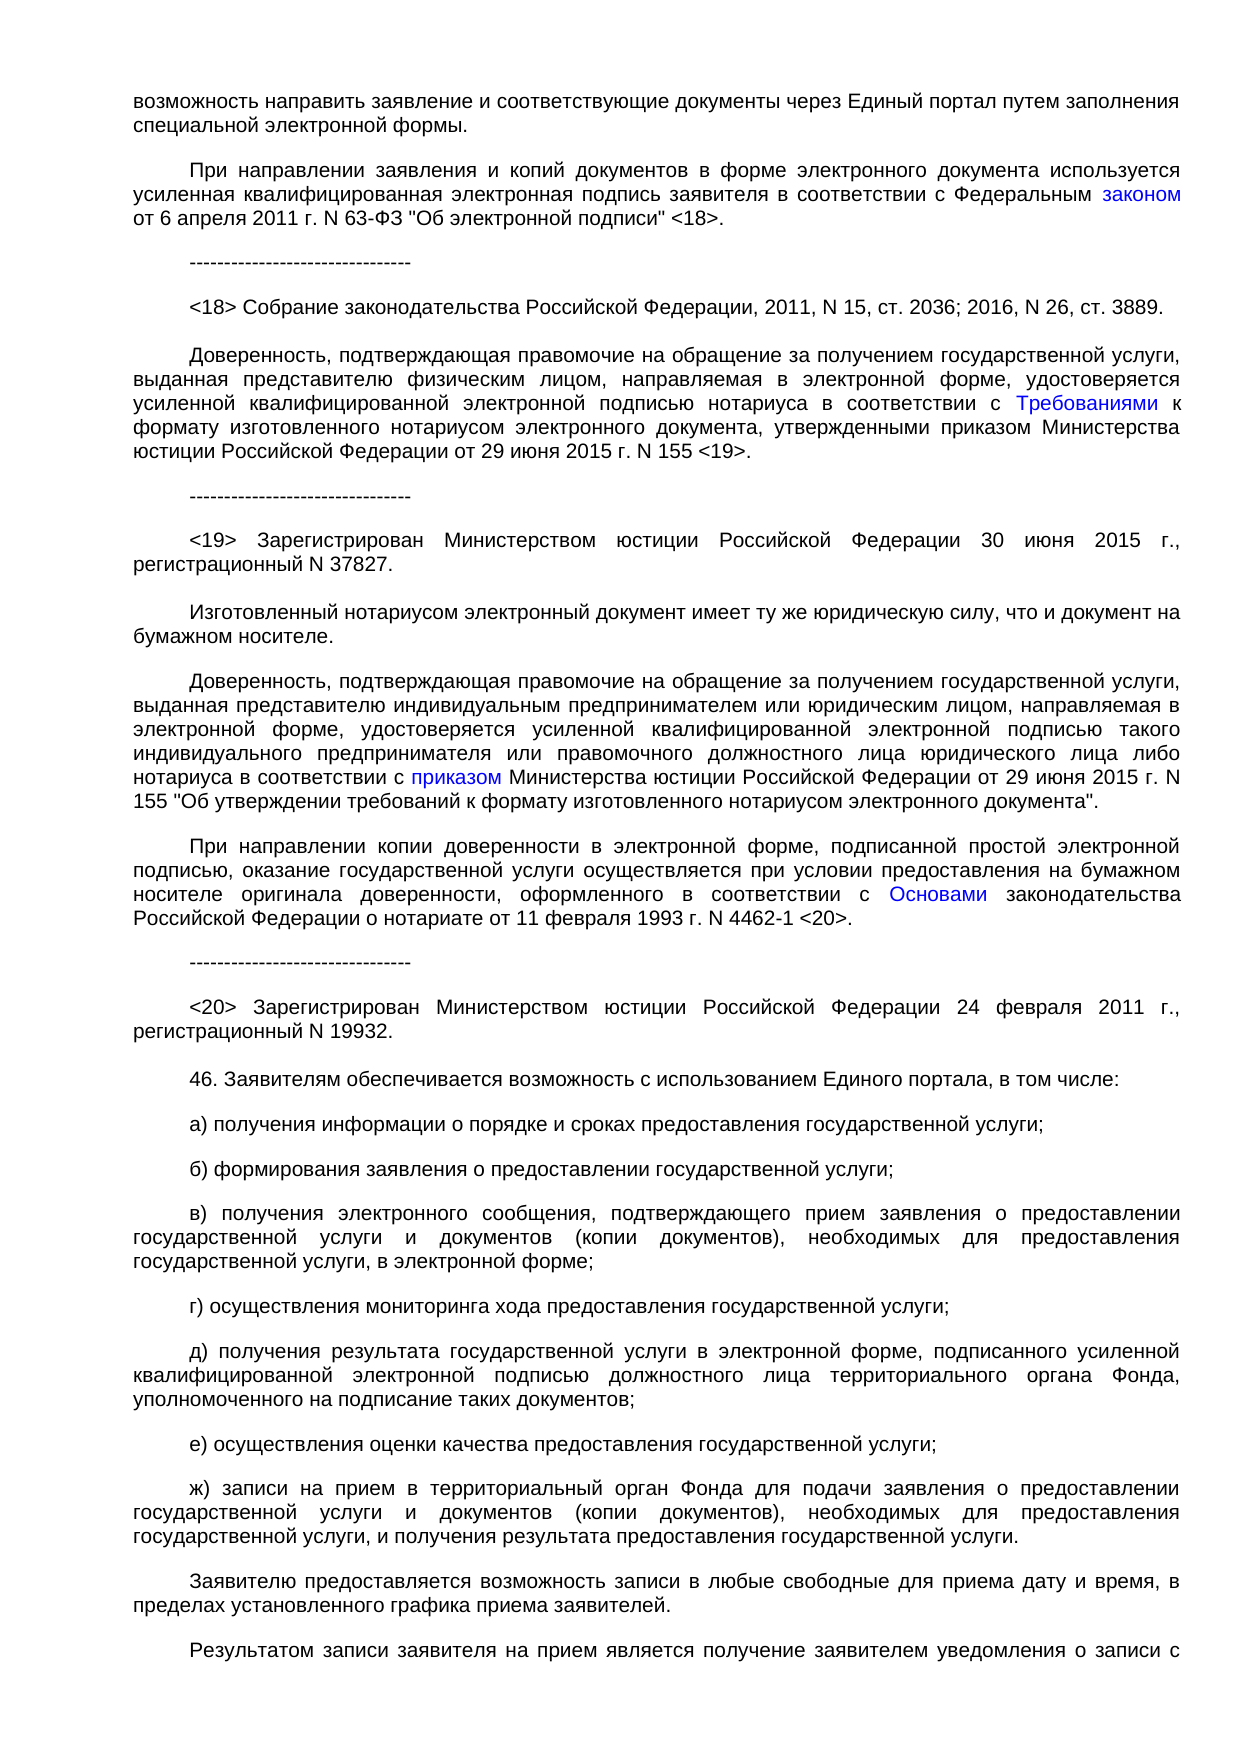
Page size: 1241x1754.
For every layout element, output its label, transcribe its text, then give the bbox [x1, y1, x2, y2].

text <20> Зарегистрирован Министерством юстиции Российской Федерации 24 февраля 2011 г., регистрационный N 19932. [133, 995, 1181, 1043]
text -------------------------------- [133, 483, 1181, 507]
text е) осуществления оценки качества предоставления государственной услуги; [133, 1431, 1181, 1455]
text в) получения электронного сообщения, подтверждающего прием заявления о предоставлении государственной услуги и документов (копии документов), необходимых для предоставления государственной услуги, в электронной форме; [133, 1201, 1181, 1273]
text ж) записи на прием в территориальный орган Фонда для подачи заявления о предоставлении государственной услуги и документов (копии документов), необходимых для предоставления государственной услуги, и получения результата предоставления государственной услуги. [133, 1476, 1181, 1548]
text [133, 1638, 1181, 1662]
text -------------------------------- [133, 950, 1181, 974]
text 46. Заявителям обеспечивается возможность с использованием Единого портала, в том числе: [133, 1067, 1181, 1091]
text Доверенность, подтверждающая правомочие на обращение за получением государственной услуги, выданная представителю физическим лицом, направляемая в электронной форме, удостоверяется усиленной квалифицированной электронной подписью нотариуса в соответствии с Требованиями к формату изготовленного нотариусом электронного документа, утвержденными приказом Министерства юстиции Российской Федерации от 29 июня 2015 г. N 155 <19>. [133, 343, 1181, 463]
text <18> Собрание законодательства Российской Федерации, 2011, N 15, ст. 2036; 2016, N 26, ст. 3889. [133, 295, 1181, 319]
text Изготовленный нотариусом электронный документ имеет ту же юридическую силу, что и документ на бумажном носителе. [133, 600, 1181, 648]
text а) получения информации о порядке и сроках предоставления государственной услуги; [133, 1112, 1181, 1136]
text При направлении копии доверенности в электронной форме, подписанной простой электронной подписью, оказание государственной услуги осуществляется при условии предоставления на бумажном носителе оригинала доверенности, оформленного в соответствии с Основами законодательства Российской Федерации о нотариате от 11 февраля 1993 г. N 4462-1 <20>. [133, 833, 1181, 929]
text г) осуществления мониторинга хода предоставления государственной услуги; [133, 1294, 1181, 1318]
text д) получения результата государственной услуги в электронной форме, подписанного усиленной квалифицированной электронной подписью должностного лица территориального органа Фонда, уполномоченного на подписание таких документов; [133, 1339, 1181, 1411]
text <19> Зарегистрирован Министерством юстиции Российской Федерации 30 июня 2015 г., регистрационный N 37827. [133, 528, 1181, 576]
text Доверенность, подтверждающая правомочие на обращение за получением государственной услуги, выданная представителю индивидуальным предпринимателем или юридическим лицом, направляемая в электронной форме, удостоверяется усиленной квалифицированной электронной подписью такого индивидуального предпринимателя или правомочного должностного лица юридического лица либо нотариуса в соответствии с приказом Министерства юстиции Российской Федерации от 29 июня 2015 г. N 155 "Об утверждении требований к формату изготовленного нотариусом электронного документа". [133, 669, 1181, 813]
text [133, 89, 1181, 137]
text б) формирования заявления о предоставлении государственной услуги; [133, 1156, 1181, 1180]
text Заявителю предоставляется возможность записи в любые свободные для приема дату и время, в пределах установленного графика приема заявителей. [133, 1569, 1181, 1617]
text -------------------------------- [133, 250, 1181, 274]
text При направлении заявления и копий документов в форме электронного документа используется усиленная квалифицированная электронная подпись заявителя в соответствии с Федеральным законом от 6 апреля 2011 г. N 63-ФЗ "Об электронной подписи" <18>. [133, 157, 1181, 229]
